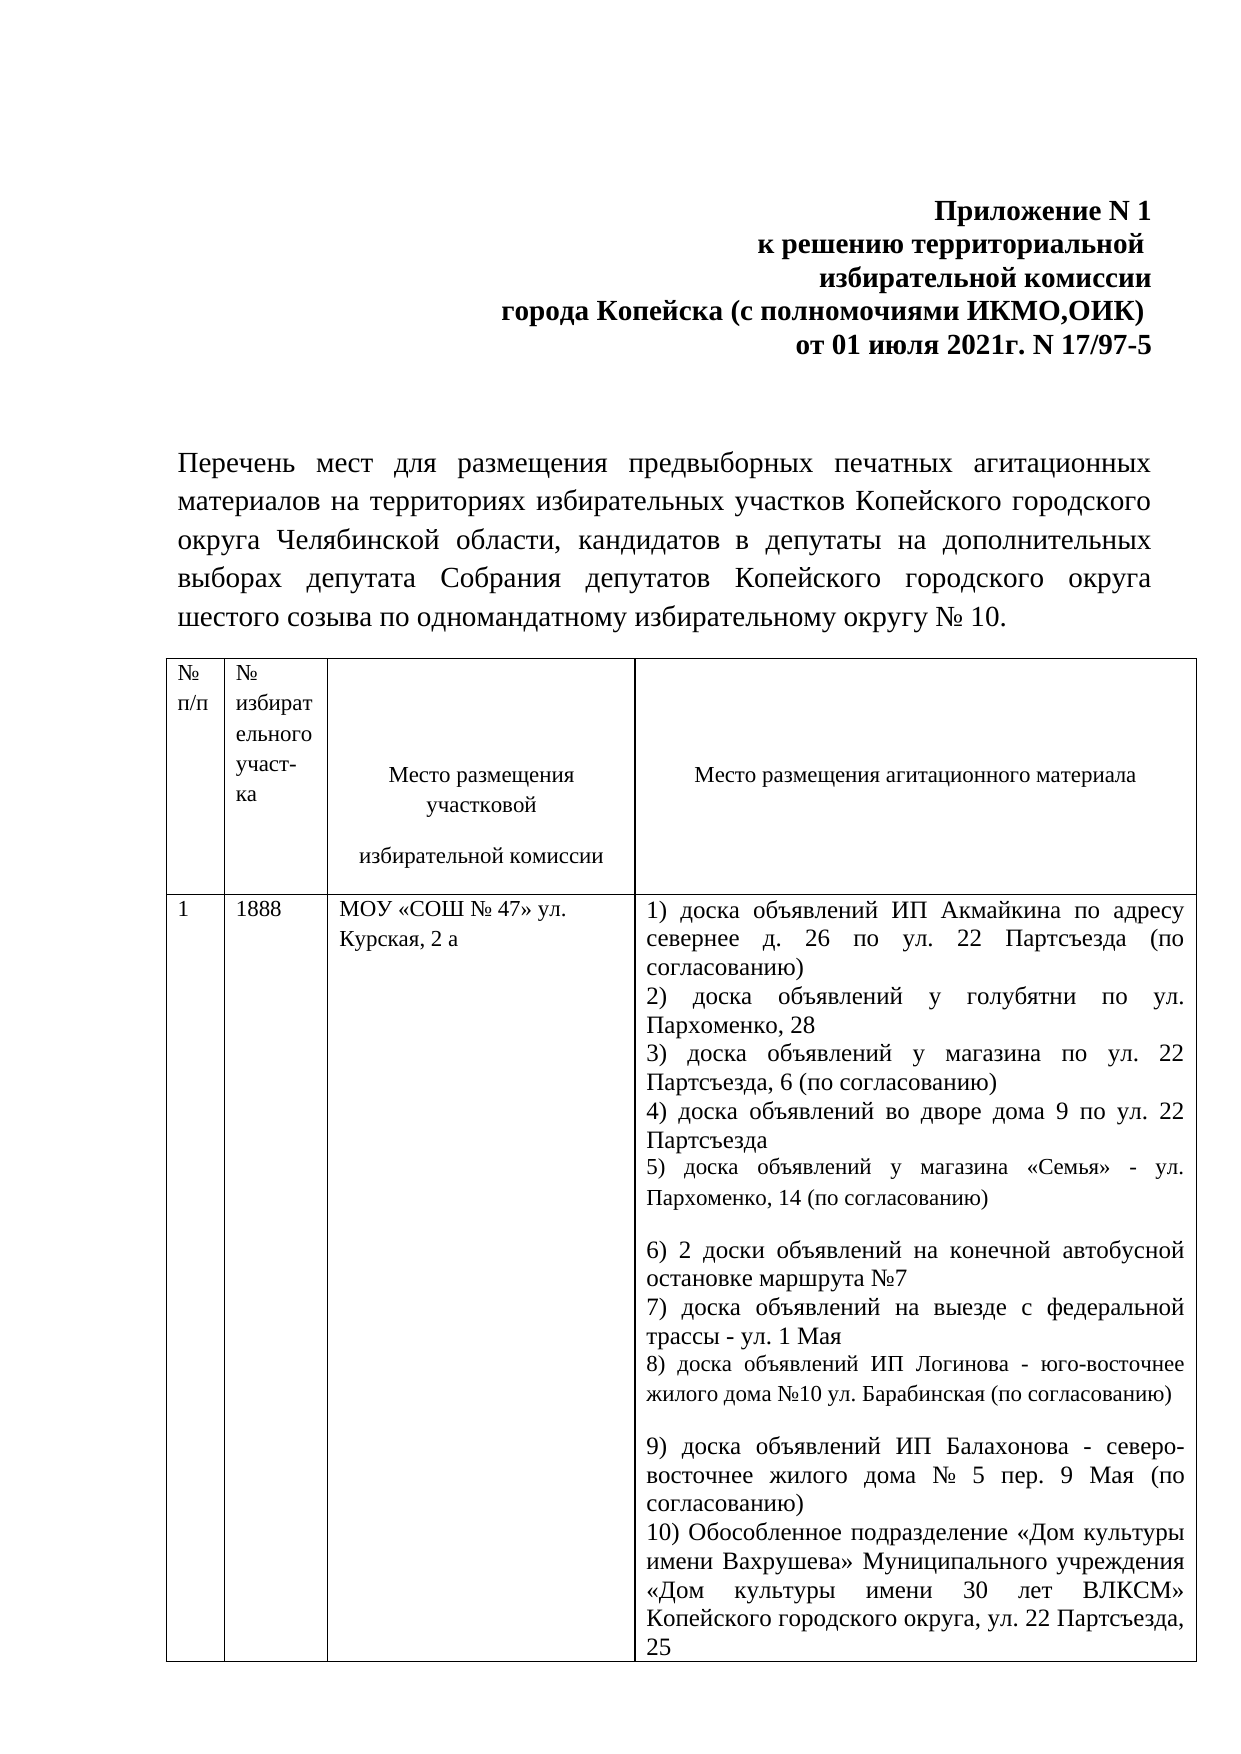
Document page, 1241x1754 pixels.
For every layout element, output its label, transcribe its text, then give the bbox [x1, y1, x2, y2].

table_cell 1) доска объявлений ИП Акмайкина по адресу севернее д. 26 по ул. 22 Партсъезда (по согласованию) 2) доска объявлений у голубятни по ул. Пархоменко, 28 3) доска объявлений у магазина по ул. 22 Партсъезда, 6 (по согласованию) 4) доска объявлений во дворе дома 9 по ул. 22 Партсъезда 5) доска объявлений у магазина «Семья» - ул. Пархоменко, 14 (по согласованию) 6) 2 доски объявлений на конечной автобусной остановке маршрута №7 7) доска объявлений на выезде с федеральной трассы - ул. 1 Мая 8) доска объявлений ИП Логинова - юго-восточнее жилого дома №10 ул. Барабинская (по согласованию) 9) доска объявлений ИП Балахонова - северо-восточнее жилого дома № 5 пер. 9 Мая (по согласованию) 10) Обособленное подразделение «Дом культуры имени Вахрушева» Муниципального учреждения «Дом культуры имени 30 лет ВЛКСМ» Копейского городского округа, ул. 22 Партсъезда, 25 [636, 895, 1196, 1661]
table_cell 1888 [225, 895, 327, 1661]
table_cell МОУ «СОШ № 47» ул. Курская, 2 а [328, 895, 634, 1661]
table_header № п/п [167, 659, 224, 894]
table_header Место размещения агитационного материала [636, 659, 1196, 894]
table_header Место размещения участковой избирательной комиссии [328, 659, 634, 894]
table_header № избирательного участ-ка [225, 659, 327, 894]
text Перечень мест для размещения предвыборных печатных агитационных материалов на территориях избирательных участков Копейского городского округа Челябинской области, кандидатов в депутаты на дополнительных выборах депутата Собрания депутатов Копейского городского округа шестого созыва по одномандатному избирательному округу № 10. [177, 445, 1152, 632]
table_cell 1 [167, 895, 224, 1661]
text Приложение N 1 к решению территориальной избирательной комиссии города Копейска (с полномочиями ИКМО,ОИК) от 01 июля 2021г. N 17/97-5 [177, 193, 1152, 360]
